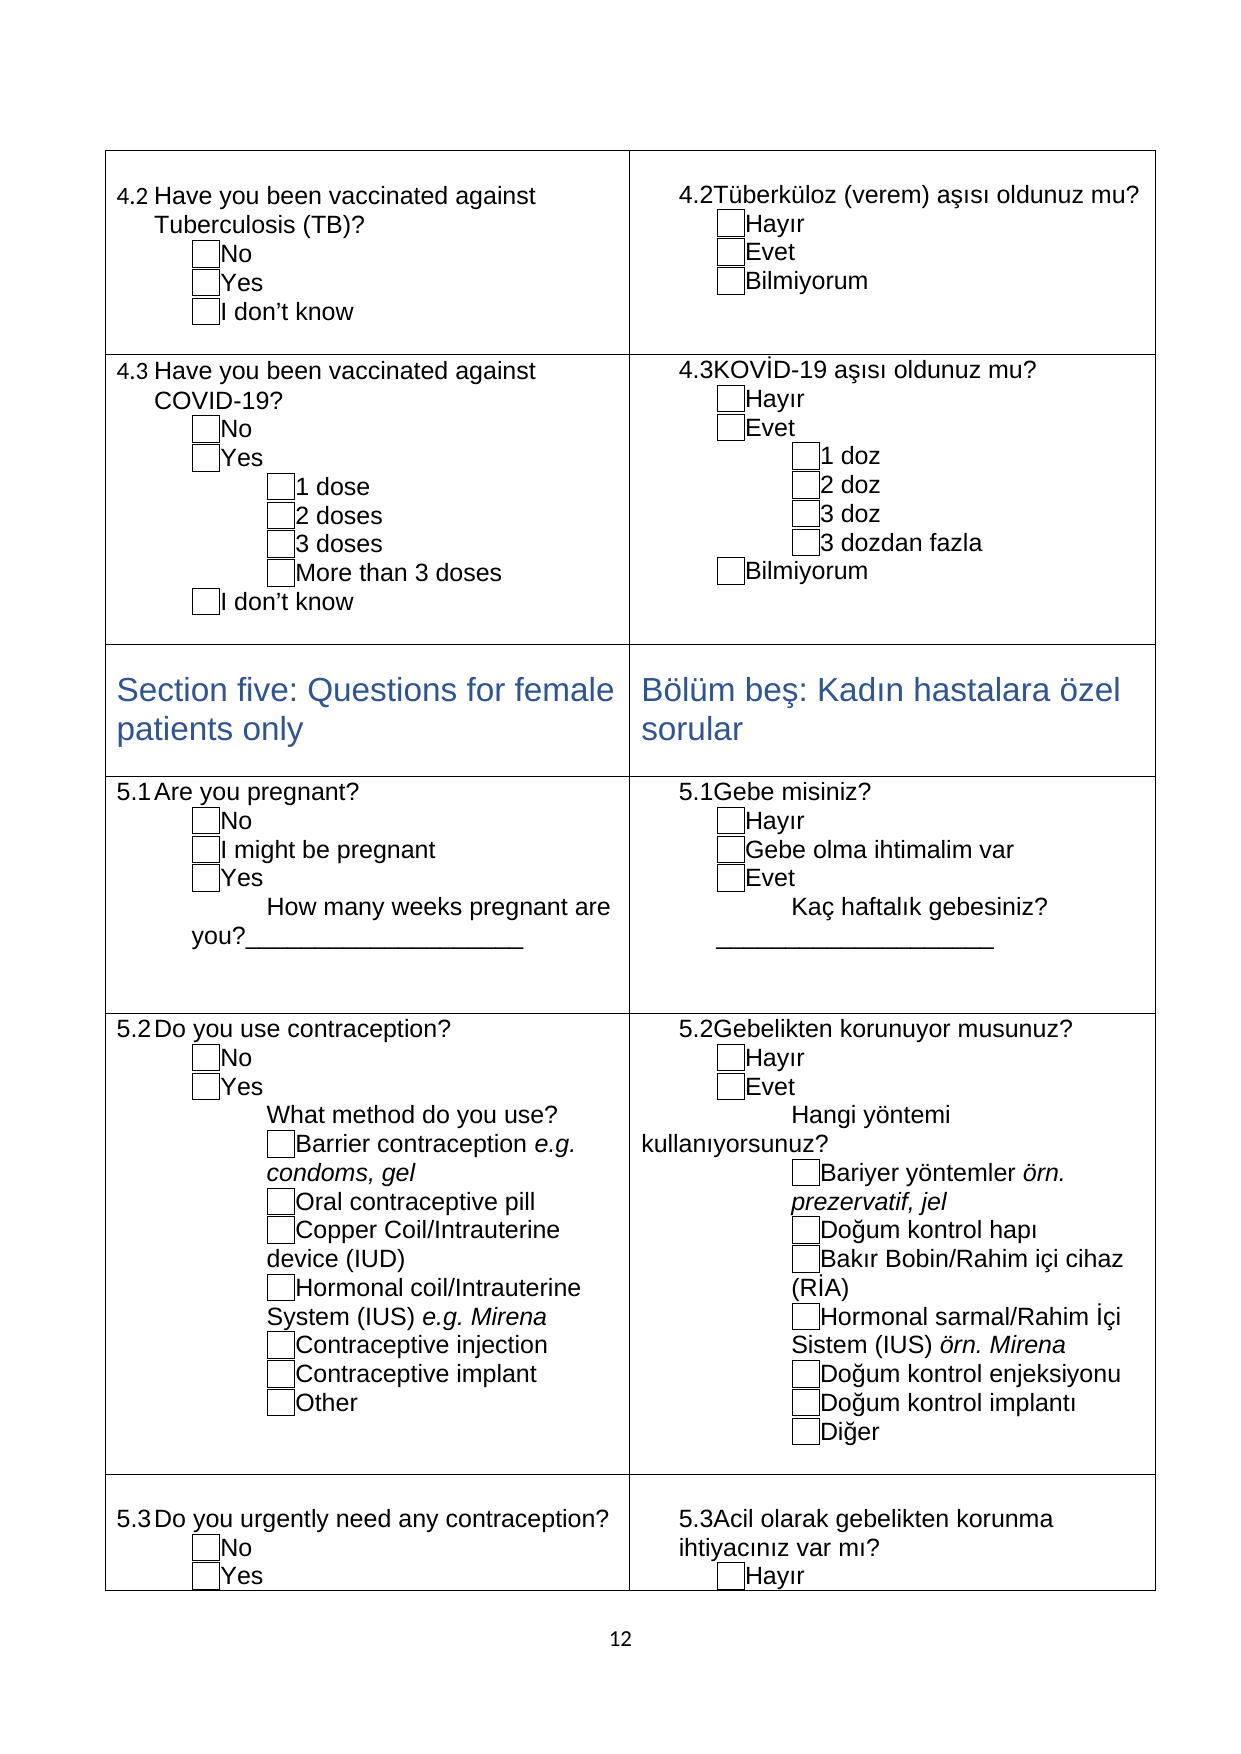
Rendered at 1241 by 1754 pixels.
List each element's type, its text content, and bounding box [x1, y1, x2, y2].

table_cell 4.3KOVİD-19 aşısı oldunuz mu? Hayır Evet 1 doz 2 doz 3 doz 3 dozdan fazla Bilmiyorum [630, 355, 1155, 644]
table_cell Bölüm beş: Kadın hastalara özel sorular [630, 645, 1155, 776]
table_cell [630, 1475, 1155, 1590]
table_cell Have you been vaccinated against Tuberculosis (TB)? No Yes I don’t know [106, 151, 629, 354]
table_cell 4.2Tüberküloz (verem) aşısı oldunuz mu? Hayır Evet Bilmiyorum [630, 151, 1155, 354]
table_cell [106, 1475, 629, 1590]
table_cell Have you been vaccinated against COVID-19? No Yes 1 dose 2 doses 3 doses More than 3 doses I don’t know [106, 355, 629, 644]
table_cell 5.1Gebe misiniz? Hayır Gebe olma ihtimalim var Evet Kaç haftalık gebesiniz?____________________ [630, 777, 1155, 1013]
table_cell Section five: Questions for female patients only [106, 645, 629, 776]
table_cell Do you use contraception? No Yes What method do you use? Barrier contraception e.g. condoms, gel Oral contraceptive pill Copper Coil/Intrauterine device (IUD) Hormonal coil/Intrauterine System (IUS) e.g. Mirena Contraceptive injection Contraceptive implant Other [106, 1014, 629, 1474]
table_cell Are you pregnant? No I might be pregnant Yes How many weeks pregnant are you?____________________ [106, 777, 629, 1013]
table_cell 5.2Gebelikten korunuyor musunuz? Hayır Evet Hangi yöntemi kullanıyorsunuz? Bariyer yöntemler örn. prezervatif, jel Doğum kontrol hapı Bakır Bobin/Rahim içi cihaz (RİA) Hormonal sarmal/Rahim İçi Sistem (IUS) örn. Mirena Doğum kontrol enjeksiyonu Doğum kontrol implantı Diğer [630, 1014, 1155, 1474]
